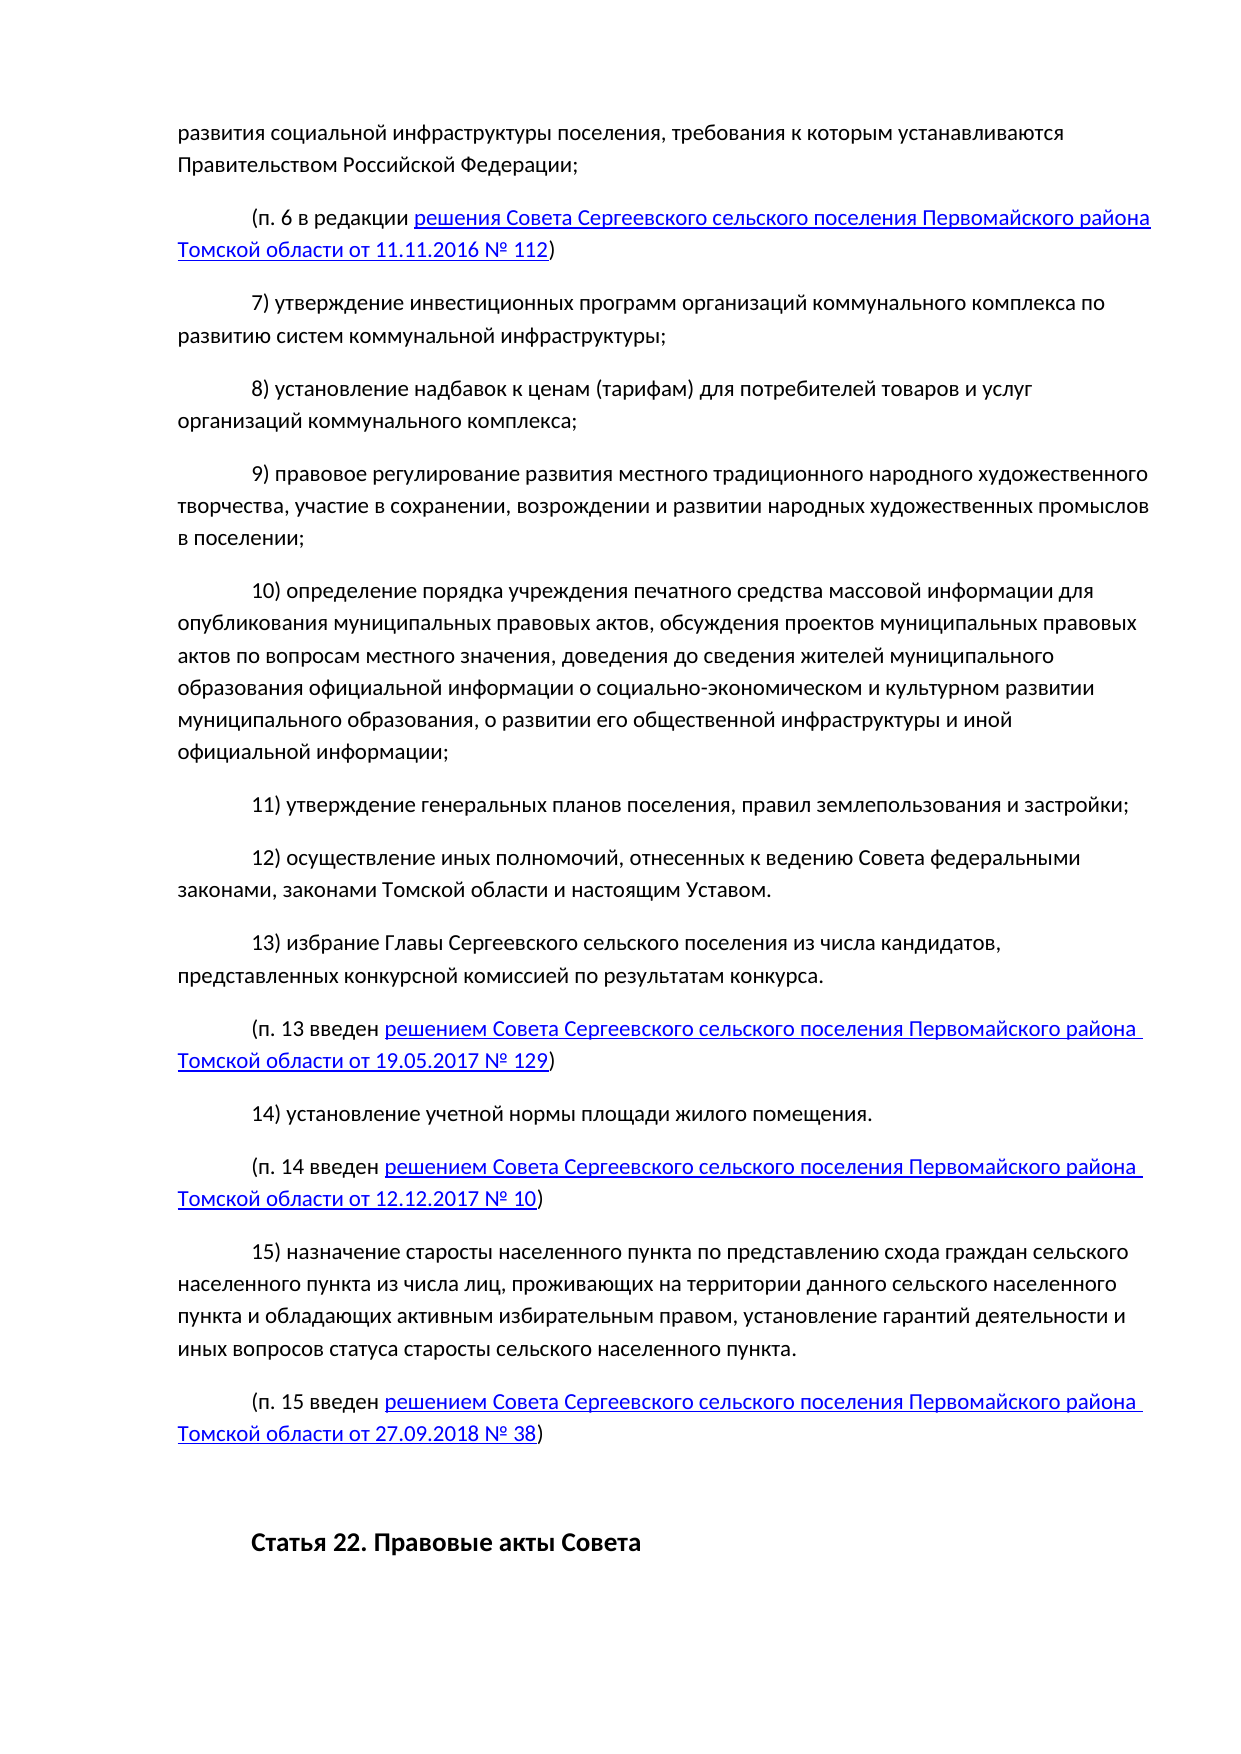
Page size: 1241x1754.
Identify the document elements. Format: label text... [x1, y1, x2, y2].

text (п. 6 в редакции решения Совета Сергеевского сельского поселения Первомайского района Томской области от 11.11.2016 № 112) [177, 203, 1152, 263]
text (п. 13 введен решением Совета Сергеевского сельского поселения Первомайского района Томской области от 19.05.2017 № 129) [177, 1014, 1152, 1074]
text 14) установление учетной нормы площади жилого помещения. [177, 1099, 1152, 1127]
text 15) назначение старосты населенного пункта по представлению схода граждан сельского населенного пункта из числа лиц, проживающих на территории данного сельского населенного пункта и обладающих активным избирательным правом, установление гарантий деятельности и иных вопросов статуса старосты сельского населенного пункта. [177, 1237, 1152, 1362]
text 11) утверждение генеральных планов поселения, правил землепользования и застройки; [177, 790, 1152, 818]
text (п. 14 введен решением Совета Сергеевского сельского поселения Первомайского района Томской области от 12.12.2017 № 10) [177, 1152, 1152, 1212]
text 13) избрание Главы Сергеевского сельского поселения из числа кандидатов, представленных конкурсной комиссией по результатам конкурса. [177, 928, 1152, 989]
text 7) утверждение инвестиционных программ организаций коммунального комплекса по развитию систем коммунальной инфраструктуры; [177, 288, 1152, 349]
text 10) определение порядка учреждения печатного средства массовой информации для опубликования муниципальных правовых актов, обсуждения проектов муниципальных правовых актов по вопросам местного значения, доведения до сведения жителей муниципального образования официальной информации о социально-экономическом и культурном развитии муниципального образования, о развитии его общественной инфраструктуры и иной официальной информации; [177, 576, 1152, 765]
text Статья 22. Правовые акты Совета [177, 1525, 1152, 1558]
text 8) установление надбавок к ценам (тарифам) для потребителей товаров и услуг организаций коммунального комплекса; [177, 374, 1152, 434]
text 12) осуществление иных полномочий, отнесенных к ведению Совета федеральными законами, законами Томской области и настоящим Уставом. [177, 843, 1152, 903]
text 9) правовое регулирование развития местного традиционного народного художественного творчества, участие в сохранении, возрождении и развитии народных художественных промыслов в поселении; [177, 459, 1152, 551]
text (п. 15 введен решением Совета Сергеевского сельского поселения Первомайского района Томской области от 27.09.2018 № 38) [177, 1387, 1152, 1447]
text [177, 118, 1152, 178]
